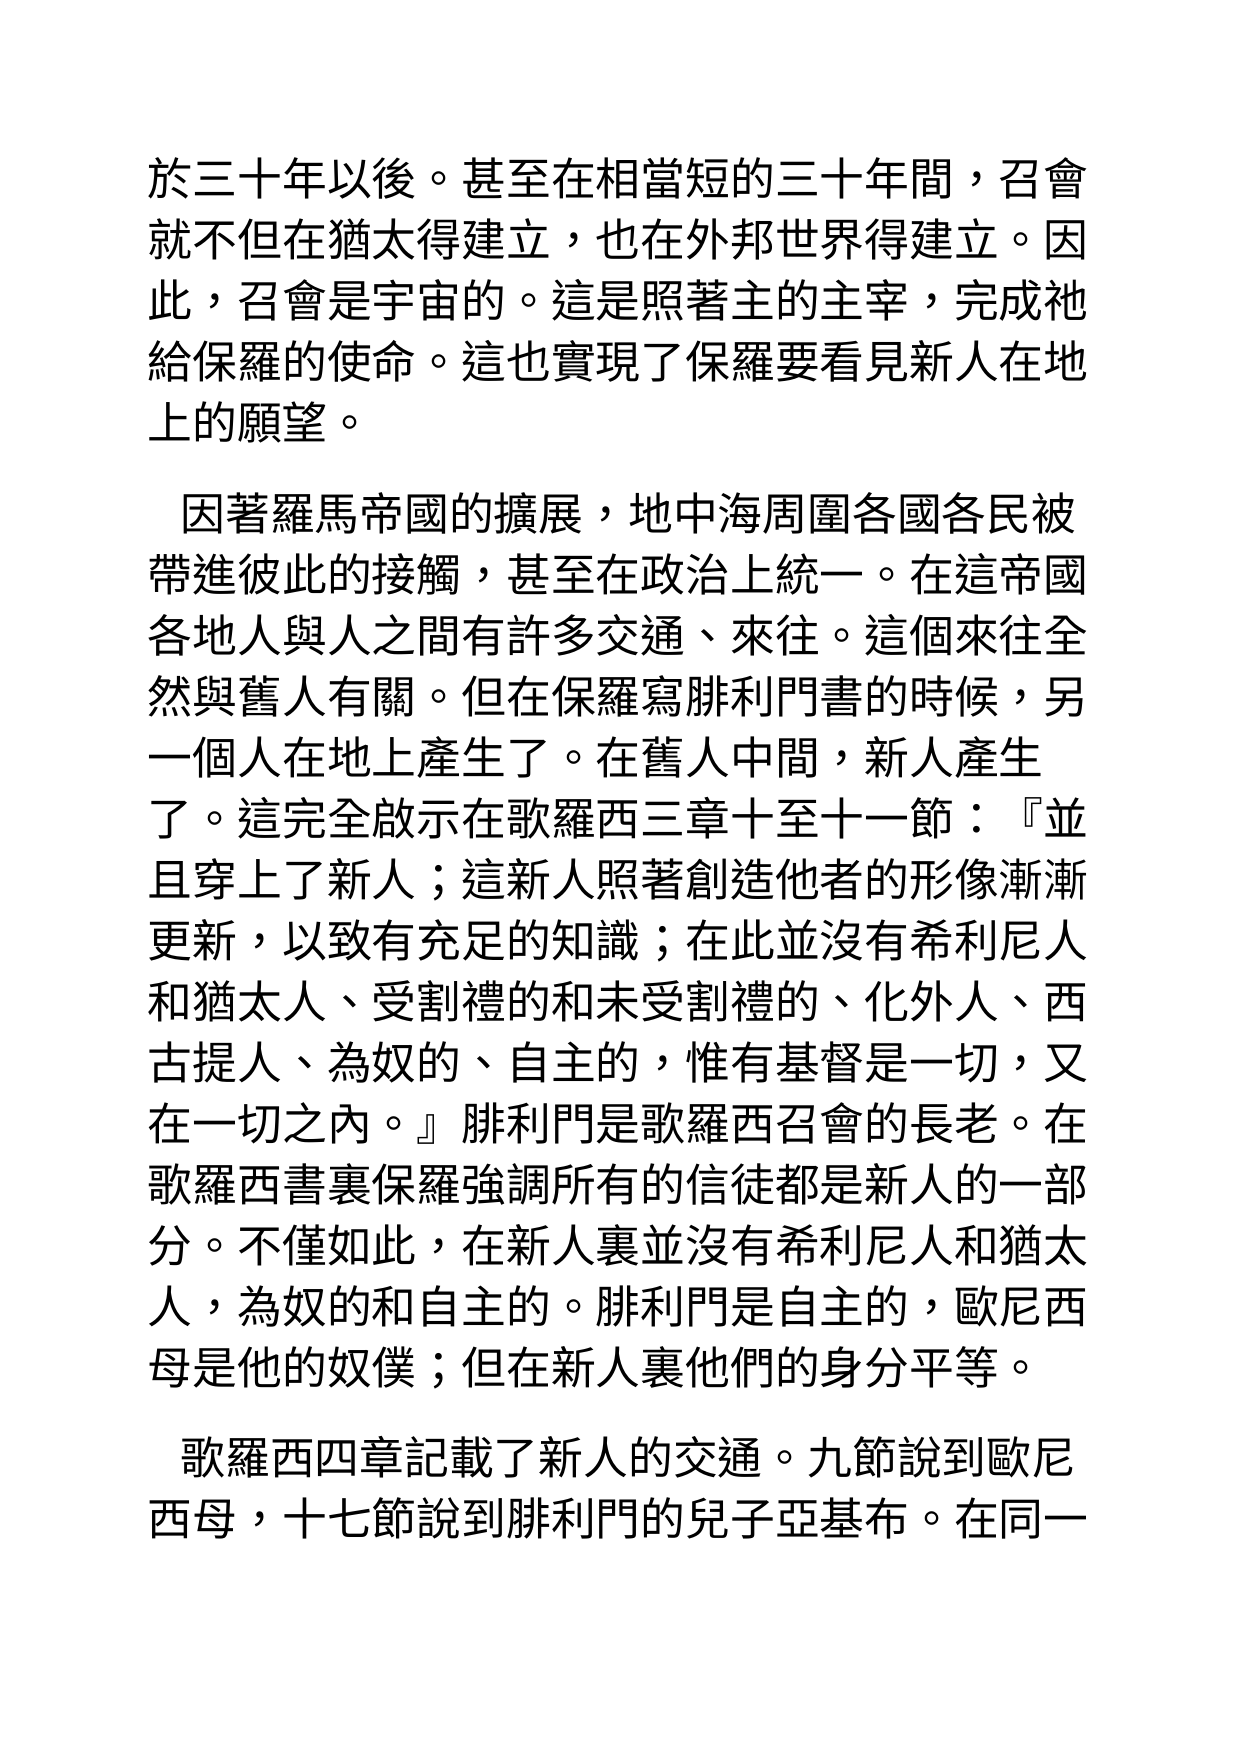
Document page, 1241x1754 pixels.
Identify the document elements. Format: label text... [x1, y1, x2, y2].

text 因著羅馬帝國的擴展，地中海周圍各國各民被帶進彼此的接觸，甚至在政治上統一。在這帝國各地人與人之間有許多交通、來往。這個來往全然與舊人有關。但在保羅寫腓利門書的時候，另一個人在地上產生了。在舊人中間，新人產生了。這完全啟示在歌羅西三章十至十一節：『並且穿上了新人；這新人照著創造他者的形像漸漸更新，以致有充足的知識；在此並沒有希利尼人和猶太人、受割禮的和未受割禮的、化外人、西古提人、為奴的、自主的，惟有基督是一切，又在一切之內。』腓利門是歌羅西召會的長老。在歌羅西書裏保羅強調所有的信徒都是新人的一部分。不僅如此，在新人裏並沒有希利尼人和猶太人，為奴的和自主的。腓利門是自主的，歐尼西母是他的奴僕；但在新人裏他們的身分平等。 [148, 482, 1093, 1398]
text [148, 1427, 1093, 1549]
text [148, 148, 1093, 453]
